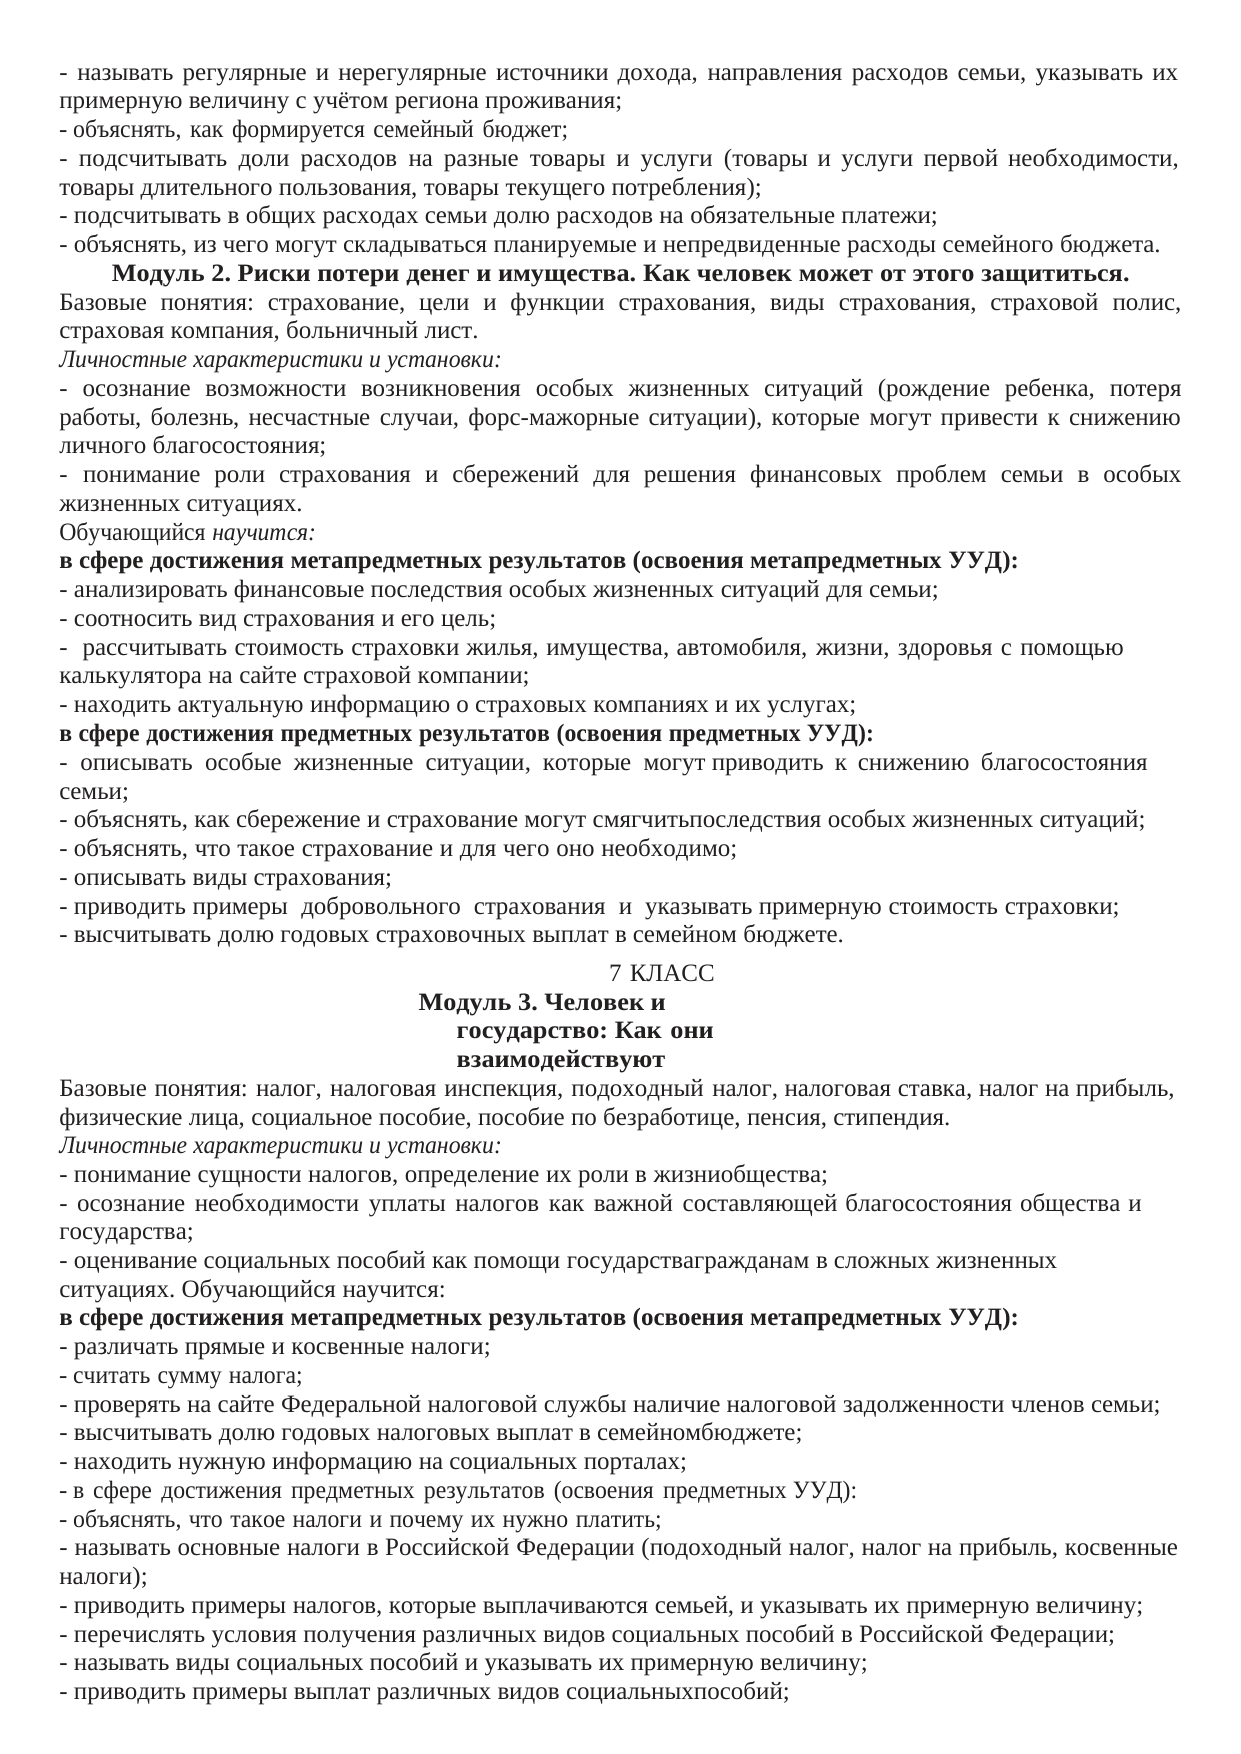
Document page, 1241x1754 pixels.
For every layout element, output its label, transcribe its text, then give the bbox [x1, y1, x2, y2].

list объяснять, как сбережение и страхование могут смягчитьпоследствия особых жизненных ситуаций; [59, 804, 1205, 833]
list рассчитывать стоимость страховки жилья, имущества, автомобиля, жизни, здоровья с помощью калькулятора на сайте страховой компании; [59, 632, 1181, 689]
list высчитывать долю годовых налоговых выплат в семейномбюджете; [59, 1417, 1205, 1446]
list называть основные налоги в Российской Федерации (подоходный налог, налог на прибыль, косвенные налоги); [59, 1532, 1181, 1590]
list описывать виды страхования; [59, 862, 1205, 891]
list объяснять, из чего могут складываться планируемые и непредвиденные расходы семейного бюджета. [59, 229, 1205, 258]
text Базовые понятия: налог, налоговая инспекция, подоходный налог, налоговая ставка, налог на прибыль, физические лица, социальное пособие, пособие по безработице, пенсия, стипендия. [59, 1073, 1205, 1130]
list приводить примеры добровольного страхования и указывать примерную стоимость страховки; [59, 891, 1205, 919]
list понимание роли страхования и сбережений для решения финансовых проблем семьи в особых жизненных ситуациях. [59, 459, 1181, 517]
list осознание возможности возникновения особых жизненных ситуаций (рождение ребенка, потеря работы, болезнь, несчастные случаи, форс-мажорные ситуации), которые могут привести к снижению личного благосостояния; [59, 373, 1182, 459]
text Личностные характеристики и установки: [59, 1130, 1205, 1159]
list находить нужную информацию на социальных порталах; [59, 1446, 1205, 1475]
text 7 КЛАСС [162, 958, 1161, 986]
list называть виды социальных пособий и указывать их примерную величину; [59, 1647, 1205, 1676]
list осознание необходимости уплаты налогов как важной составляющей благосостояния общества и государства; [59, 1188, 1182, 1245]
list называть регулярные и нерегулярные источники дохода, направления расходов семьи, указывать их примерную величину с учётом региона проживания; [59, 57, 1181, 114]
list подсчитывать доли расходов на разные товары и услуги (товары и услуги первой необходимости, товары длительного пользования, товары текущего потребления); [59, 143, 1181, 201]
text Личностные характеристики и установки: [59, 344, 1205, 373]
list перечислять условия получения различных видов социальных пособий в Российской Федерации; [59, 1619, 1205, 1647]
subtitle Модуль 2. Риски потери денег и имущества. Как человек может от этого защититься. [112, 258, 1205, 287]
list оценивание социальных пособий как помощи государствагражданам в сложных жизненных ситуациях. Обучающийся научится: [59, 1245, 1177, 1303]
list объяснять, как формируется семейный бюджет; [59, 114, 1205, 143]
list приводить примеры выплат различных видов социальныхпособий; [59, 1676, 1205, 1705]
list считать сумму налога; [59, 1360, 1205, 1389]
subtitle в сфере достижения метапредметных результатов (освоения метапредметных УУД): [59, 546, 1205, 574]
list проверять на сайте Федеральной налоговой службы наличие налоговой задолженности членов семьи; [59, 1389, 1205, 1417]
list понимание сущности налогов, определение их роли в жизниобщества; [59, 1159, 1205, 1188]
list находить актуальную информацию о страховых компаниях и их услугах; [59, 689, 1205, 718]
list анализировать финансовые последствия особых жизненных ситуаций для семьи; [59, 574, 1205, 603]
list высчитывать долю годовых страховочных выплат в семейном бюджете. [59, 919, 1205, 948]
list различать прямые и косвенные налоги; [59, 1331, 1205, 1360]
list объяснять, что такое страхование и для чего оно необходимо; [59, 833, 1205, 862]
list соотносить вид страхования и его цель; [59, 603, 1205, 632]
list подсчитывать в общих расходах семьи долю расходов на обязательные платежи; [59, 201, 1205, 229]
text Базовые понятия: страхование, цели и функции страхования, виды страхования, страховой полис, страховая компания, больничный лист. [59, 287, 1182, 344]
subtitle в сфере достижения предметных результатов (освоения предметных УУД): [59, 718, 1205, 747]
text Обучающийся научится: [59, 517, 1205, 546]
subtitle Модуль 3. Человек и государство: Как они взаимодействуют [418, 987, 822, 1073]
list описывать особые жизненные ситуации, которые могут приводить к снижению благосостояния семьи; [59, 747, 1181, 804]
list приводить примеры налогов, которые выплачиваются семьей, и указывать их примерную величину; [59, 1590, 1205, 1619]
list объяснять, что такое налоги и почему их нужно платить; [59, 1504, 1205, 1532]
subtitle в сфере достижения метапредметных результатов (освоения метапредметных УУД): [59, 1303, 1205, 1331]
list в сфере достижения предметных результатов (освоения предметных УУД): [59, 1475, 1205, 1504]
